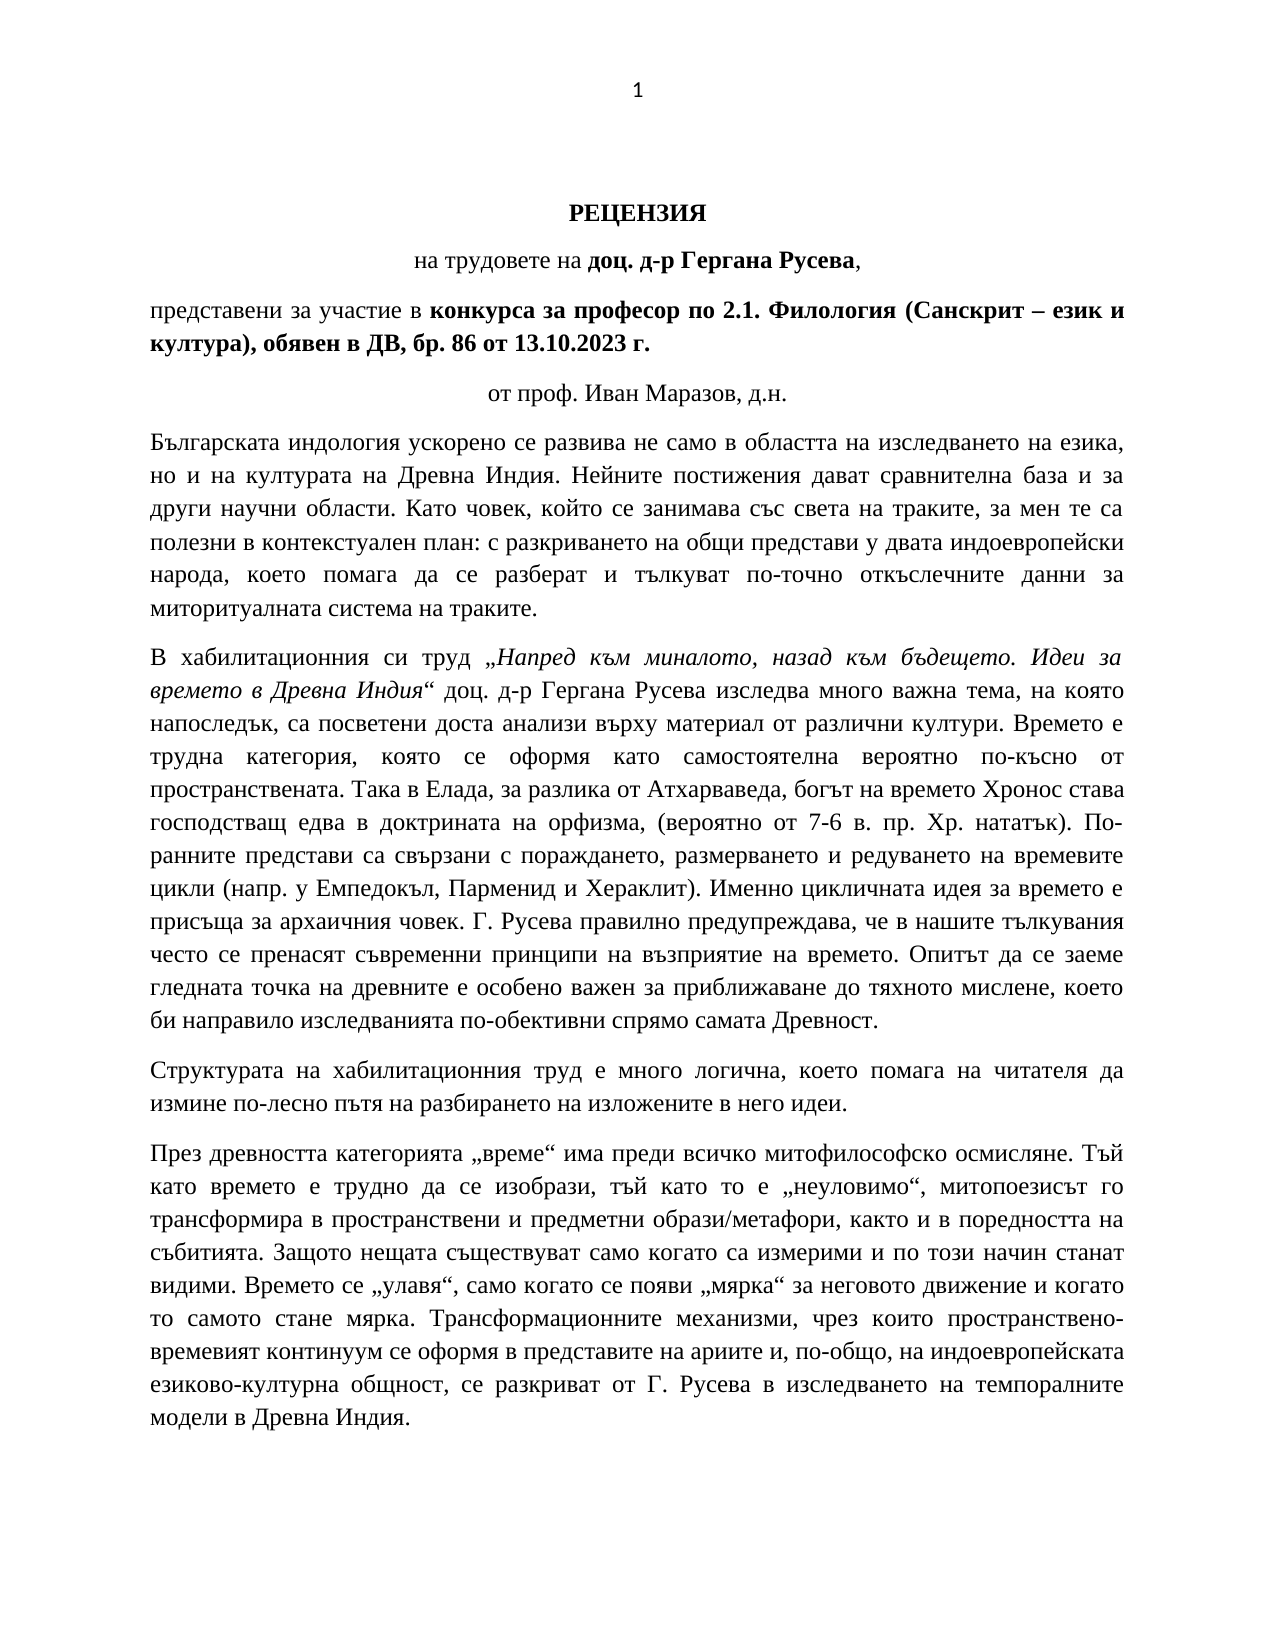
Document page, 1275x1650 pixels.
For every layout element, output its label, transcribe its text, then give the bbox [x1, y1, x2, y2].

text на трудовете на доц. д-р Гергана Русева, [150, 245, 1125, 274]
text представени за участие в конкурса за професор по 2.1. Филология (Санскрит – език и култура), обявен в ДВ, бр. 86 от 13.10.2023 г. [150, 295, 1125, 357]
text от проф. Иван Маразов, д.н. [150, 378, 1125, 407]
text Българската индология ускорено се развива не само в областта на изследването на езика, но и на културата на Древна Индия. Нейните постижения дават сравнителна база и за други научни области. Като човек, който се занимава със света на траките, за мен те са полезни в контекстуален план: с разкриването на общи представи у двата индоевропейски народа, което помага да се разберат и тълкуват по-точно откъслечните данни за миторитуалната система на траките. [150, 427, 1125, 621]
text Структурата на хабилитационния труд е много логична, което помага на читателя да измине по-лесно пътя на разбирането на изложените в него идеи. [150, 1055, 1125, 1117]
text РЕЦЕНЗИЯ [150, 198, 1125, 226]
text В хабилитационния си труд „Напред към миналото, назад към бъдещето. Идеи за времето в Древна Индия“ доц. д-р Гергана Русева изследва много важна тема, на която напоследък, са посветени доста анализи върху материал от различни култури. Времето е трудна категория, която се оформя като самостоятелна вероятно по-късно от пространствената. Така в Елада, за разлика от Атхарваведа, богът на времето Хронос става господстващ едва в доктрината на орфизма, (вероятно от 7-6 в. пр. Хр. нататък). По-ранните представи са свързани с пораждането, размерването и редуването на времевите цикли (напр. у Емпедокъл, Парменид и Хераклит). Именно цикличната идея за времето е присъща за архаичния човек. Г. Русева правилно предупреждава, че в нашите тълкувания често се пренасят съвременни принципи на възприятие на времето. Опитът да се заеме гледната точка на древните е особено важен за приближаване до тяхното мислене, което би направило изследванията по-обективни спрямо самата Древност. [150, 642, 1125, 1034]
text През древността категорията „време“ има преди всичко митофилософско осмисляне. Тъй като времето е трудно да се изобрази, тъй като то е „неуловимо“, митопоезисът го трансформира в пространствени и предметни образи/метафори, както и в поредността на събитията. Защото нещата съществуват само когато са измерими и по този начин станат видими. Времето се „улавя“, само когато се появи „мярка“ за неговото движение и когато то самото стане мярка. Трансформационните механизми, чрез които пространствено-времевият континуум се оформя в представите на ариите и, по-общо, на индоевропейската езиково-културна общност, се разкриват от Г. Русева в изследването на темпоралните модели в Древна Индия. [150, 1138, 1125, 1431]
